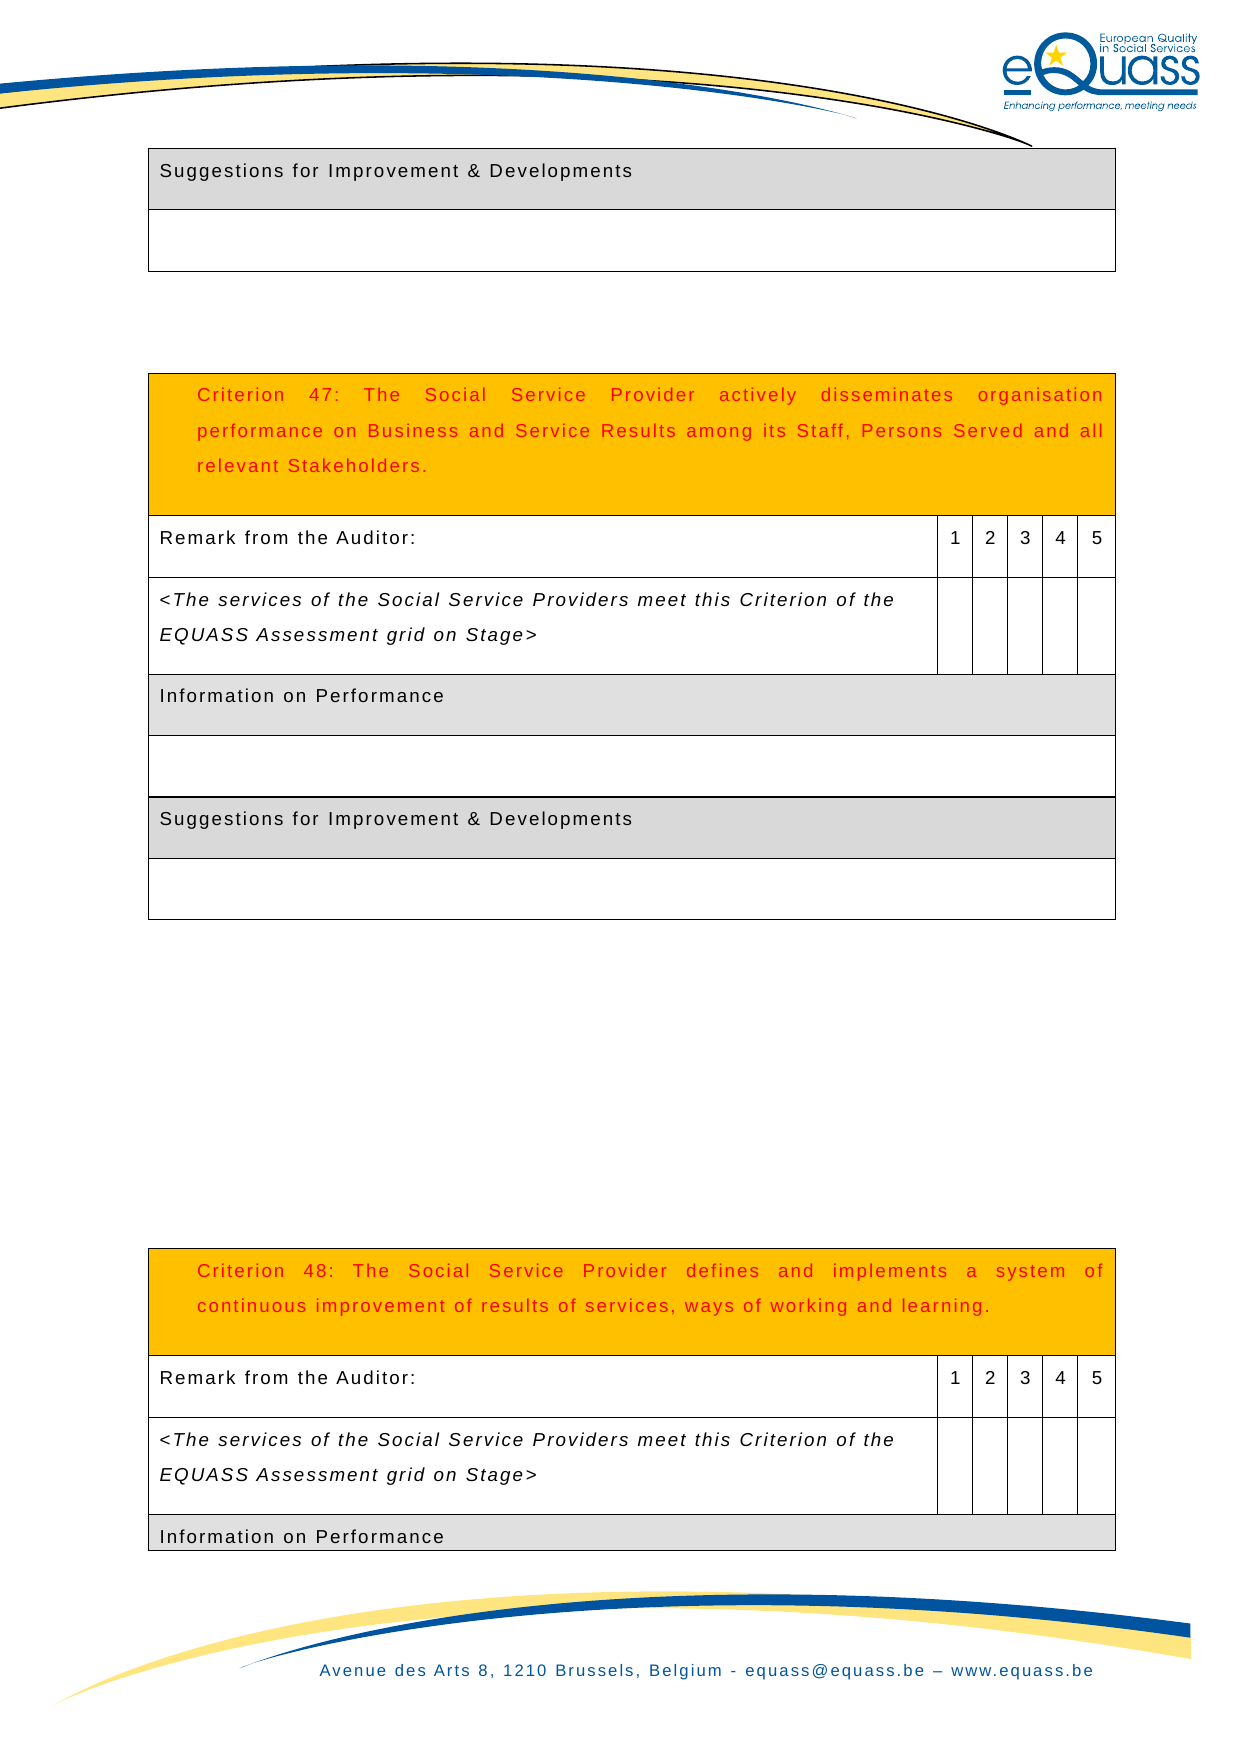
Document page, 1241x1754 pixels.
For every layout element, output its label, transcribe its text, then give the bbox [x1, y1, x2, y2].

table_cell Remark from the Auditor: [149, 1356, 937, 1417]
table_cell [938, 1418, 972, 1514]
table_cell Remark from the Auditor: [149, 516, 937, 577]
table_cell [149, 210, 1115, 271]
table_cell 4 [1043, 516, 1077, 577]
table_cell [938, 578, 972, 673]
table_cell 1 [938, 1356, 972, 1417]
table_cell <The services of the Social Service Providers meet this Criterion of the EQUASS Assessment grid on Stage> [149, 1418, 937, 1514]
table_header Criterion 48: The Social Service Provider defines and implements a system of continuous improvement of results of services, ways of working and learning. [149, 1249, 1115, 1355]
table_cell [1043, 578, 1077, 673]
table_header Criterion 47: The Social Service Provider actively disseminates organisation performance on Business and Service Results among its Staff, Persons Served and all relevant Stakeholders. [149, 374, 1115, 515]
table_cell [1078, 1418, 1115, 1514]
table_cell 2 [973, 516, 1007, 577]
table_cell [1078, 578, 1115, 673]
table_cell [1008, 1418, 1042, 1514]
table_cell 5 [1078, 516, 1115, 577]
table_cell [149, 859, 1115, 919]
table_cell 2 [973, 1356, 1007, 1417]
table_cell 5 [1078, 1356, 1115, 1417]
table_cell <The services of the Social Service Providers meet this Criterion of the EQUASS Assessment grid on Stage> [149, 578, 937, 673]
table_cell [149, 1515, 1115, 1550]
table_cell [973, 578, 1007, 673]
table_cell 4 [1043, 1356, 1077, 1417]
table_cell [1008, 578, 1042, 673]
table_cell Suggestions for Improvement & Developments [149, 149, 1115, 209]
table_cell 3 [1008, 516, 1042, 577]
table_cell Information on Performance [149, 675, 1115, 735]
table_cell [149, 736, 1115, 796]
table_cell [1043, 1418, 1077, 1514]
table_cell 1 [938, 516, 972, 577]
table_cell [973, 1418, 1007, 1514]
table_cell 3 [1008, 1356, 1042, 1417]
table_cell Suggestions for Improvement & Developments [149, 798, 1115, 858]
